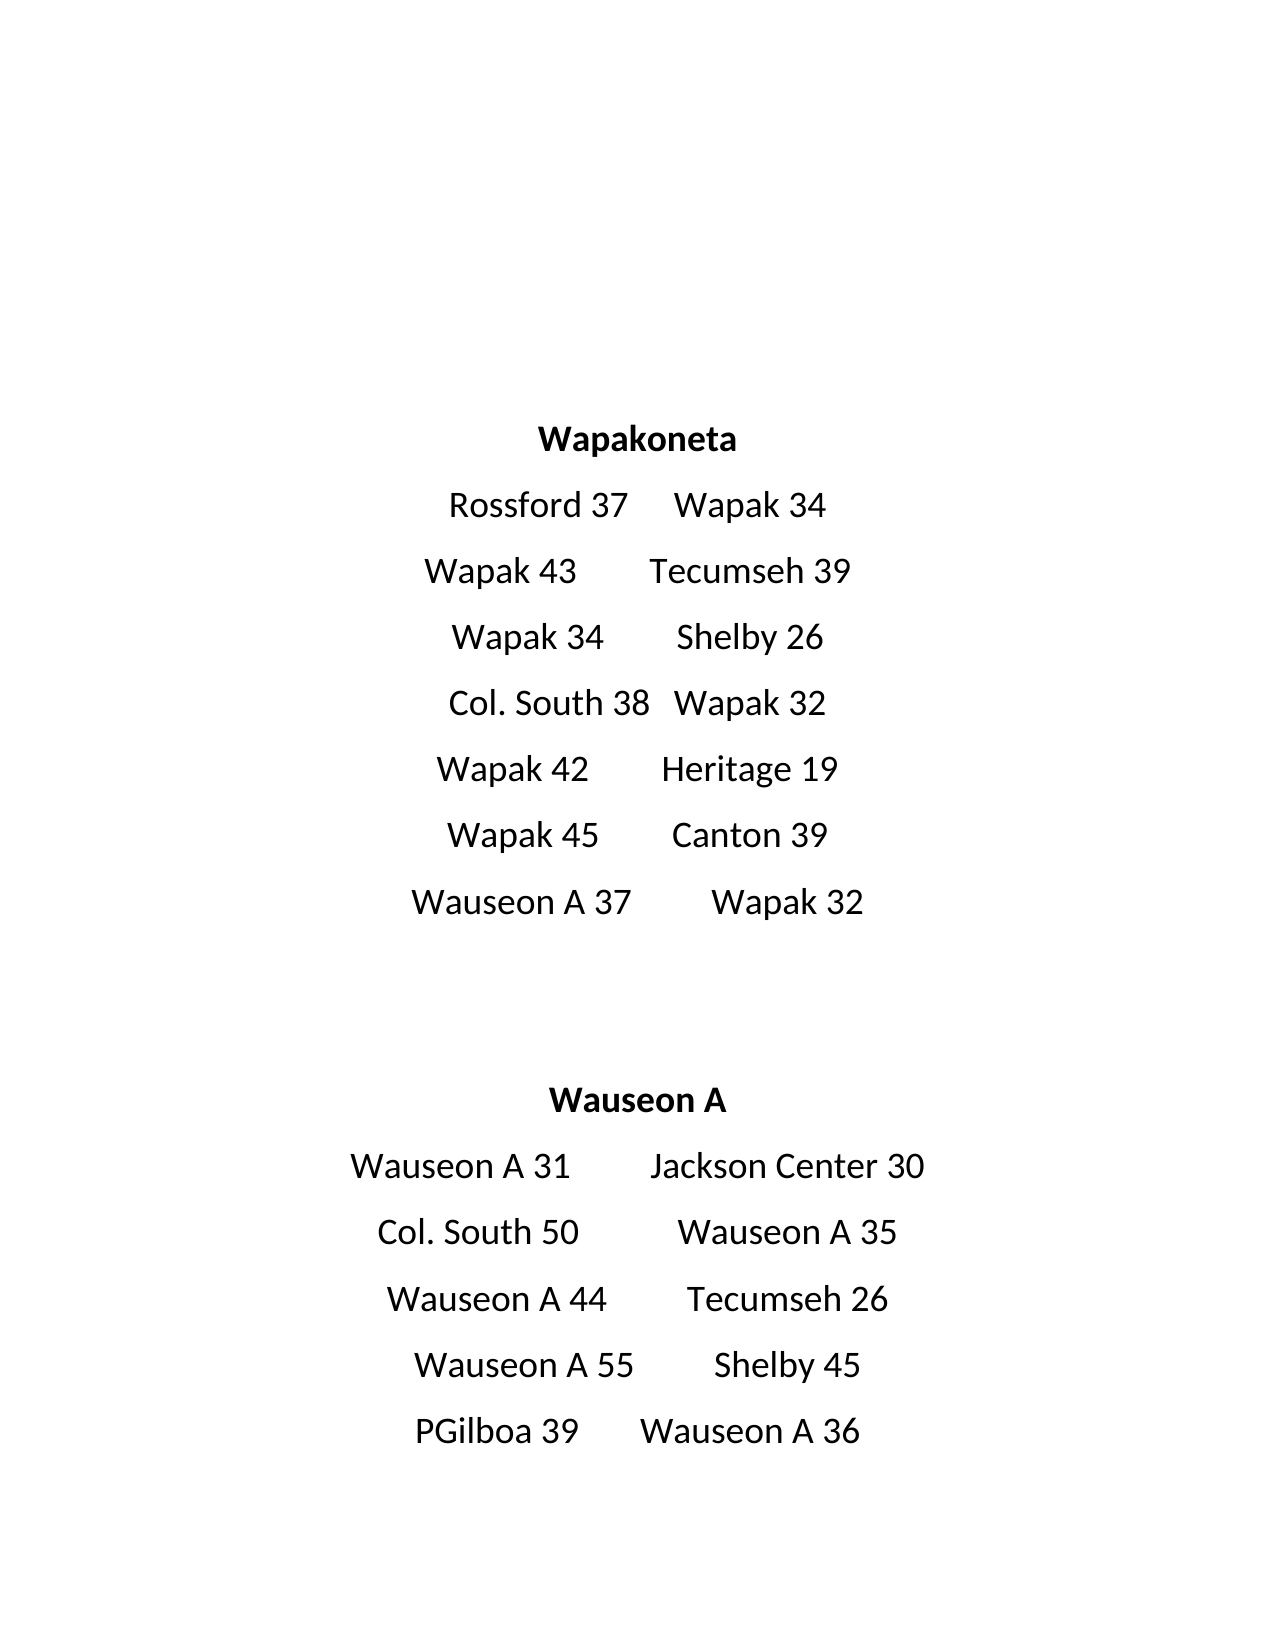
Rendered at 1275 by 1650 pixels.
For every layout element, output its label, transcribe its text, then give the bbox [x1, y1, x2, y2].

text Wauseon A 44 Tecumseh 26 [150, 1274, 1125, 1320]
text Col. South 38 Wapak 32 [150, 679, 1125, 725]
text PGilboa 39 Wauseon A 36 [150, 1407, 1125, 1453]
text Wauseon A [150, 1076, 1125, 1122]
text Wauseon A 55 Shelby 45 [150, 1341, 1125, 1386]
text Wapak 43 Tecumseh 39 [150, 547, 1125, 593]
text Wapak 42 Heritage 19 [150, 745, 1125, 791]
text Rossford 37 Wapak 34 [150, 481, 1125, 527]
text Wapak 45 Canton 39 [150, 811, 1125, 857]
text Wauseon A 31 Jackson Center 30 [150, 1142, 1125, 1188]
text Wauseon A 37 Wapak 32 [150, 878, 1125, 923]
text Col. South 50 Wauseon A 35 [150, 1208, 1125, 1254]
text Wapakoneta [150, 414, 1125, 460]
text Wapak 34 Shelby 26 [150, 613, 1125, 659]
